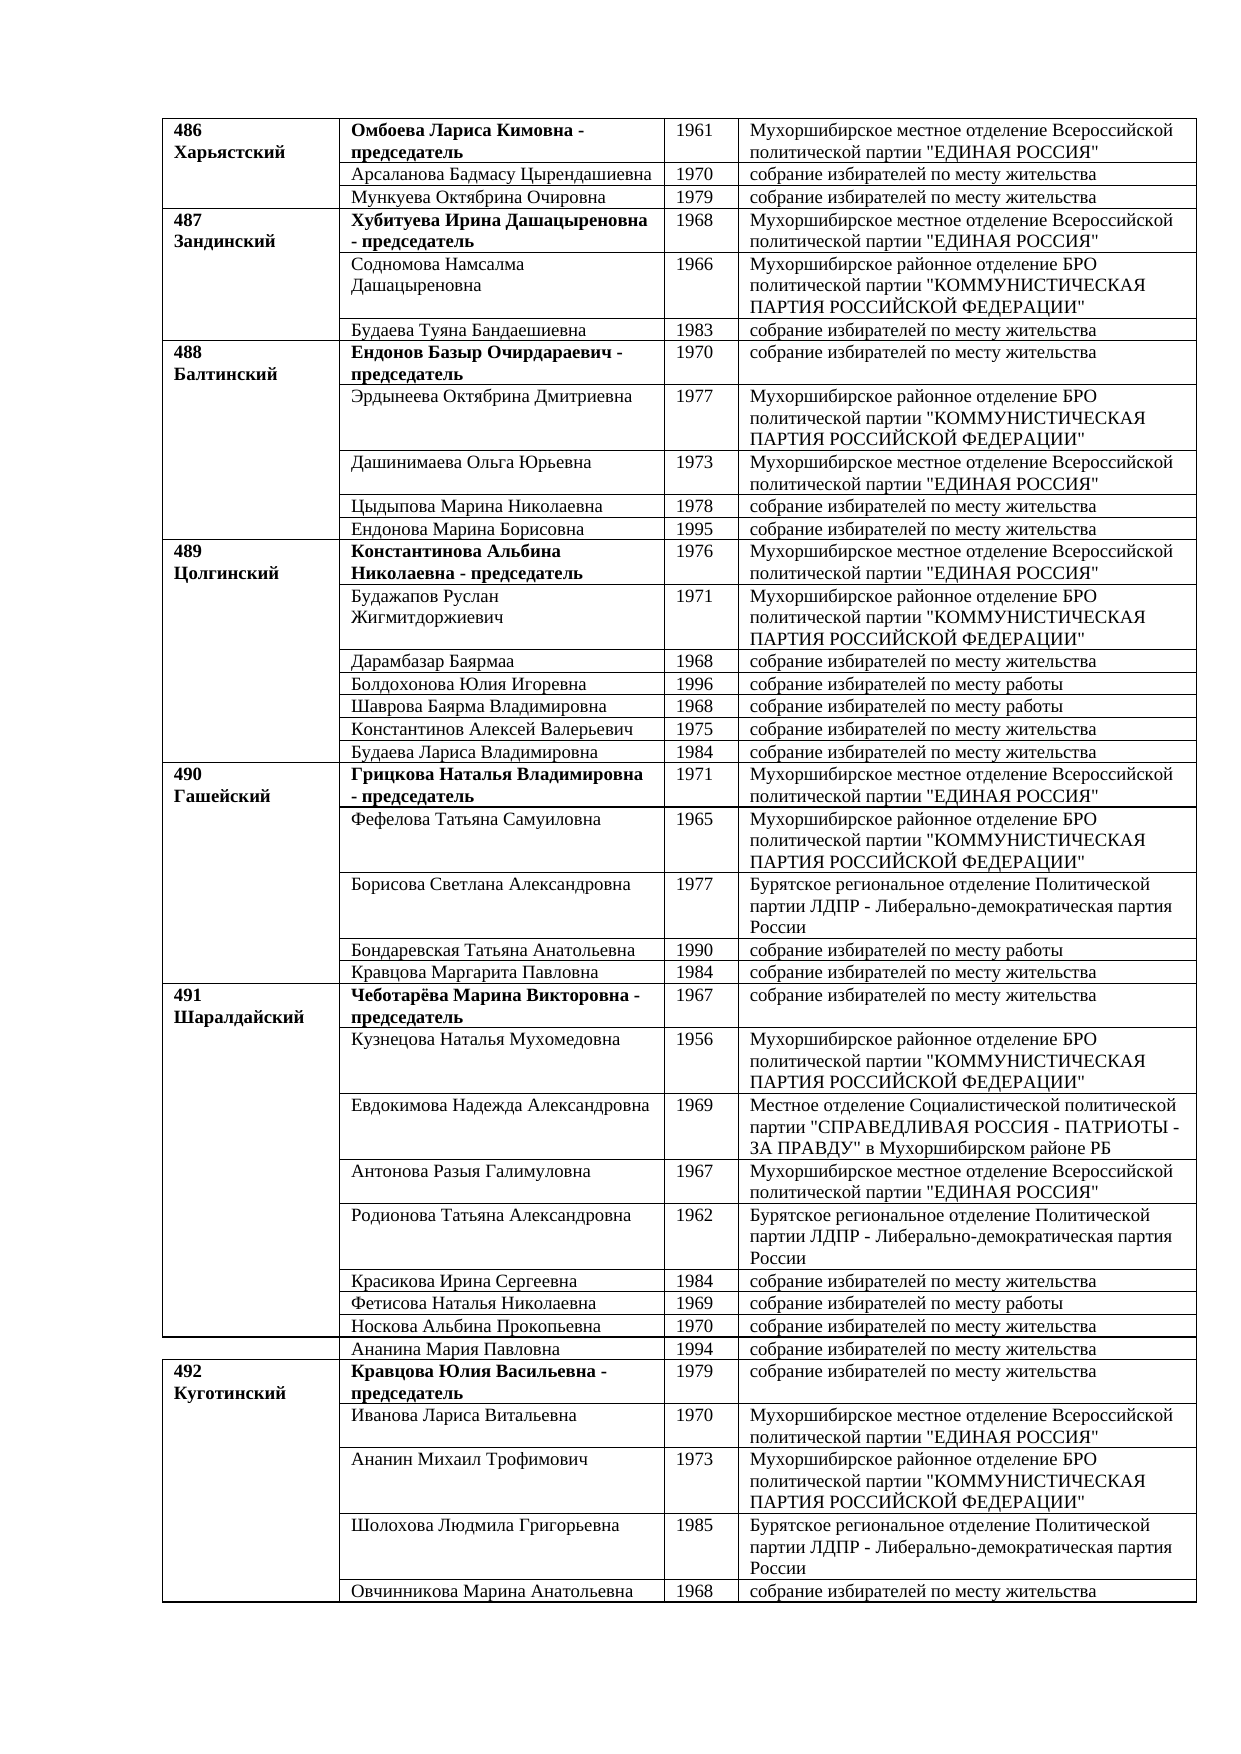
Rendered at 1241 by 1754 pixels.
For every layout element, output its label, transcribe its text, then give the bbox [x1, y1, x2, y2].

table_cell 1996 [665, 673, 738, 694]
table_cell 1984 [665, 961, 738, 983]
table_cell Мункуева Октябрина Очировна [340, 186, 664, 207]
table_cell собрание избирателей по месту жительства [739, 518, 1196, 539]
table_cell 1983 [665, 319, 738, 340]
table_cell 492 Куготинский [163, 1360, 339, 1601]
table_cell Кравцова Маргарита Павловна [340, 961, 664, 983]
table_cell Фетисова Наталья Николаевна [340, 1292, 664, 1314]
table_cell Ананина Мария Павловна [340, 1338, 664, 1359]
table_cell 1956 [665, 1028, 738, 1093]
table_cell 1995 [665, 518, 738, 539]
table_cell Цыдыпова Марина Николаевна [340, 495, 664, 517]
table_cell собрание избирателей по месту работы [739, 673, 1196, 694]
table_cell собрание избирателей по месту жительства [739, 984, 1196, 1027]
table_cell 490 Гашейский [163, 763, 339, 983]
table_cell 1979 [665, 1360, 738, 1403]
table_cell 1970 [665, 1315, 738, 1336]
table_cell Мухоршибирское районное отделение БРО политической партии "КОММУНИСТИЧЕСКАЯ ПАРТИЯ РОССИЙСКОЙ ФЕДЕРАЦИИ" [739, 1028, 1196, 1093]
table_cell собрание избирателей по месту жительства [739, 319, 1196, 340]
table_cell собрание избирателей по месту жительства [739, 961, 1196, 983]
table_cell Бурятское региональное отделение Политической партии ЛДПР - Либерально-демократическая партия России [739, 1514, 1196, 1579]
table_cell 489 Цолгинский [163, 540, 339, 762]
table_cell 1966 [665, 253, 738, 317]
table_cell 1968 [665, 695, 738, 717]
table_cell Шолохова Людмила Григорьевна [340, 1514, 664, 1579]
table_cell 1973 [665, 451, 738, 494]
table_cell 1976 [665, 540, 738, 583]
table_cell Евдокимова Надежда Александровна [340, 1094, 664, 1159]
table_cell собрание избирателей по месту работы [739, 1292, 1196, 1314]
table_cell 1977 [665, 873, 738, 938]
table_cell 1970 [665, 1404, 738, 1447]
table_cell Мухоршибирское районное отделение БРО политической партии "КОММУНИСТИЧЕСКАЯ ПАРТИЯ РОССИЙСКОЙ ФЕДЕРАЦИИ" [739, 253, 1196, 317]
table_cell Мухоршибирское районное отделение БРО политической партии "КОММУНИСТИЧЕСКАЯ ПАРТИЯ РОССИЙСКОЙ ФЕДЕРАЦИИ" [739, 808, 1196, 872]
table_cell 1984 [665, 741, 738, 762]
table_cell Будажапов Руслан Жигмитдоржиевич [340, 585, 664, 649]
table_cell Мухоршибирское местное отделение Всероссийской политической партии "ЕДИНАЯ РОССИЯ" [739, 1160, 1196, 1203]
table_cell Бурятское региональное отделение Политической партии ЛДПР - Либерально-демократическая партия России [739, 1204, 1196, 1268]
table_cell Ананин Михаил Трофимович [340, 1448, 664, 1513]
table_cell Дашинимаева Ольга Юрьевна [340, 451, 664, 494]
table_cell Иванова Лариса Витальевна [340, 1404, 664, 1447]
table_cell собрание избирателей по месту жительства [739, 341, 1196, 384]
table_cell Борисова Светлана Александровна [340, 873, 664, 938]
table_cell Грицкова Наталья Владимировна - председатель [340, 763, 664, 806]
table_cell Бурятское региональное отделение Политической партии ЛДПР - Либерально-демократическая партия России [739, 873, 1196, 938]
table_cell собрание избирателей по месту жительства [739, 1580, 1196, 1601]
table_cell собрание избирателей по месту жительства [739, 650, 1196, 672]
table_cell 1985 [665, 1514, 738, 1579]
table_cell 1978 [665, 495, 738, 517]
table_cell Ендонова Марина Борисовна [340, 518, 664, 539]
table_cell собрание избирателей по месту жительства [739, 1338, 1196, 1359]
table_cell 1965 [665, 808, 738, 872]
table_cell Мухоршибирское местное отделение Всероссийской политической партии "ЕДИНАЯ РОССИЯ" [739, 451, 1196, 494]
table_cell 1970 [665, 341, 738, 384]
table_cell Константинова Альбина Николаевна - председатель [340, 540, 664, 583]
table_cell Болдохонова Юлия Игоревна [340, 673, 664, 694]
table_cell собрание избирателей по месту жительства [739, 718, 1196, 739]
table_cell 1975 [665, 718, 738, 739]
table_cell 1961 [665, 119, 738, 162]
table_cell собрание избирателей по месту работы [739, 695, 1196, 717]
table_cell 1970 [665, 163, 738, 185]
table_cell Содномова Намсалма Дашацыреновна [340, 253, 664, 317]
table_cell Эрдынеева Октябрина Дмитриевна [340, 385, 664, 450]
table_cell Хубитуева Ирина Дашацыреновна - председатель [340, 209, 664, 252]
table_cell Носкова Альбина Прокопьевна [340, 1315, 664, 1336]
table_cell 1971 [665, 585, 738, 649]
table_cell 1967 [665, 984, 738, 1027]
table_cell 1994 [665, 1338, 738, 1359]
table_cell 486 Харьястский [163, 119, 339, 207]
table_cell Овчинникова Марина Анатольевна [340, 1580, 664, 1601]
table_cell собрание избирателей по месту жительства [739, 1315, 1196, 1336]
table_cell 1962 [665, 1204, 738, 1268]
table_cell Мухоршибирское районное отделение БРО политической партии "КОММУНИСТИЧЕСКАЯ ПАРТИЯ РОССИЙСКОЙ ФЕДЕРАЦИИ" [739, 585, 1196, 649]
table_cell собрание избирателей по месту жительства [739, 1270, 1196, 1291]
table_cell 1968 [665, 650, 738, 672]
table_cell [739, 163, 1196, 185]
table_cell 1969 [665, 1292, 738, 1314]
table_cell Мухоршибирское местное отделение Всероссийской политической партии "ЕДИНАЯ РОССИЯ" [739, 1404, 1196, 1447]
table_cell 1984 [665, 1270, 738, 1291]
table_cell Константинов Алексей Валерьевич [340, 718, 664, 739]
table_cell Дарамбазар Баярмаа [340, 650, 664, 672]
table_cell собрание избирателей по месту работы [739, 939, 1196, 960]
table_cell Мухоршибирское районное отделение БРО политической партии "КОММУНИСТИЧЕСКАЯ ПАРТИЯ РОССИЙСКОЙ ФЕДЕРАЦИИ" [739, 1448, 1196, 1513]
table_cell Мухоршибирское районное отделение БРО политической партии "КОММУНИСТИЧЕСКАЯ ПАРТИЯ РОССИЙСКОЙ ФЕДЕРАЦИИ" [739, 385, 1196, 450]
table_cell собрание избирателей по месту жительства [739, 495, 1196, 517]
table_cell 1971 [665, 763, 738, 806]
table_cell Бондаревская Татьяна Анатольевна [340, 939, 664, 960]
table_cell Мухоршибирское местное отделение Всероссийской политической партии "ЕДИНАЯ РОССИЯ" [739, 763, 1196, 806]
table_cell собрание избирателей по месту жительства [739, 1360, 1196, 1403]
table_cell 1990 [665, 939, 738, 960]
table_cell Мухоршибирское местное отделение Всероссийской политической партии "ЕДИНАЯ РОССИЯ" [739, 119, 1196, 162]
table_cell 1973 [665, 1448, 738, 1513]
table_cell 1968 [665, 209, 738, 252]
table_cell 491 Шаралдайский [163, 984, 339, 1336]
table_cell 1977 [665, 385, 738, 450]
table_cell Арсаланова Бадмасу Цырендашиевна [340, 163, 664, 185]
table_cell Шаврова Баярма Владимировна [340, 695, 664, 717]
table_cell собрание избирателей по месту жительства [739, 741, 1196, 762]
table_cell Ендонов Базыр Очирдараевич - председатель [340, 341, 664, 384]
table_cell Местное отделение Социалистической политической партии "СПРАВЕДЛИВАЯ РОССИЯ - ПАТРИОТЫ - ЗА ПРАВДУ" в Мухоршибирском районе РБ [739, 1094, 1196, 1159]
table_cell Будаева Туяна Бандаешиевна [340, 319, 664, 340]
table_cell 1969 [665, 1094, 738, 1159]
table_cell Кузнецова Наталья Мухомедовна [340, 1028, 664, 1093]
table_cell Мухоршибирское местное отделение Всероссийской политической партии "ЕДИНАЯ РОССИЯ" [739, 209, 1196, 252]
table_cell Чеботарёва Марина Викторовна - председатель [340, 984, 664, 1027]
table_cell 1967 [665, 1160, 738, 1203]
table_cell Красикова Ирина Сергеевна [340, 1270, 664, 1291]
table_cell Антонова Разыя Галимуловна [340, 1160, 664, 1203]
table_cell 1968 [665, 1580, 738, 1601]
table_cell Родионова Татьяна Александровна [340, 1204, 664, 1268]
table_cell 488 Балтинский [163, 341, 339, 539]
table_cell Фефелова Татьяна Самуиловна [340, 808, 664, 872]
table_cell собрание избирателей по месту жительства [739, 186, 1196, 207]
table_cell 1979 [665, 186, 738, 207]
table_cell Мухоршибирское местное отделение Всероссийской политической партии "ЕДИНАЯ РОССИЯ" [739, 540, 1196, 583]
table_cell Омбоева Лариса Кимовна - председатель [340, 119, 664, 162]
table_cell Будаева Лариса Владимировна [340, 741, 664, 762]
table_cell Кравцова Юлия Васильевна - председатель [340, 1360, 664, 1403]
table_cell 487 Зандинский [163, 209, 339, 340]
